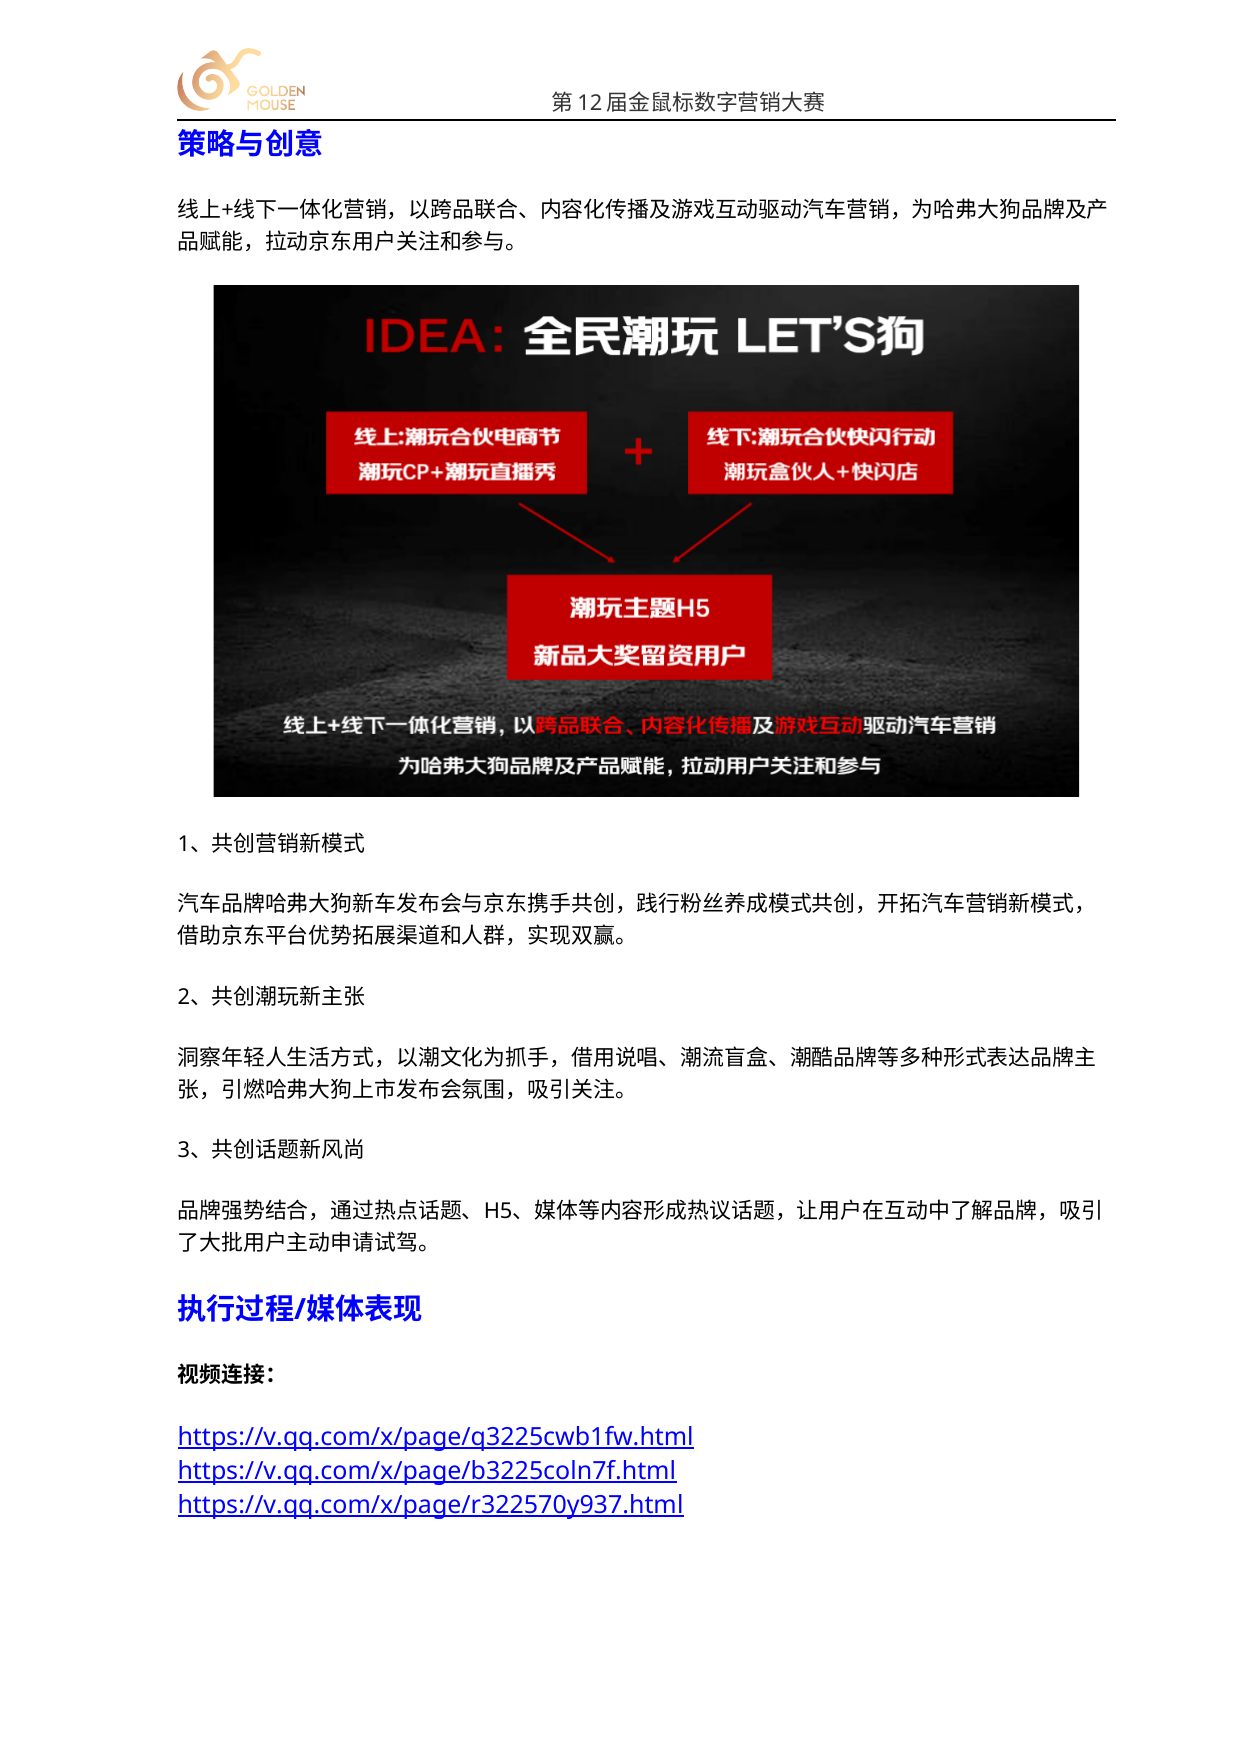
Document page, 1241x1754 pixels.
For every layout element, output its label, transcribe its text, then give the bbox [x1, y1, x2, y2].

picture [177, 48, 305, 111]
text https://v.qq.com/x/page/b3225coln7f.html [177, 1452, 1116, 1486]
text 汽车品牌哈弗大狗新车发布会与京东携手共创，践行粉丝养成模式共创，开拓汽车营销新模式，借助京东平台优势拓展渠道和人群，实现双赢。 [177, 886, 1116, 950]
text https://v.qq.com/x/page/q3225cwb1fw.html [177, 1418, 1116, 1452]
text 洞察年轻人生活方式，以潮文化为抓手，借用说唱、潮流盲盒、潮酷品牌等多种形式表达品牌主张，引燃哈弗大狗上市发布会氛围，吸引关注。 [177, 1040, 1116, 1103]
text 3、共创话题新风尚 [177, 1132, 1116, 1164]
text 线上+线下一体化营销，以跨品联合、内容化传播及游戏互动驱动汽车营销，为哈弗大狗品牌及产品赋能，拉动京东用户关注和参与。 [177, 192, 1116, 256]
text 1、共创营销新模式 [177, 826, 1116, 857]
text 2、共创潮玩新主张 [177, 979, 1116, 1011]
text 执行过程/媒体表现 [177, 1286, 1116, 1328]
text 视频连接： [177, 1357, 1116, 1389]
text https://v.qq.com/x/page/r322570y937.html [177, 1486, 1116, 1521]
picture [213, 285, 1080, 797]
text 策略与创意 [177, 121, 1116, 163]
text 品牌强势结合，通过热点话题、H5、媒体等内容形成热议话题，让用户在互动中了解品牌，吸引了大批用户主动申请试驾。 [177, 1193, 1116, 1257]
